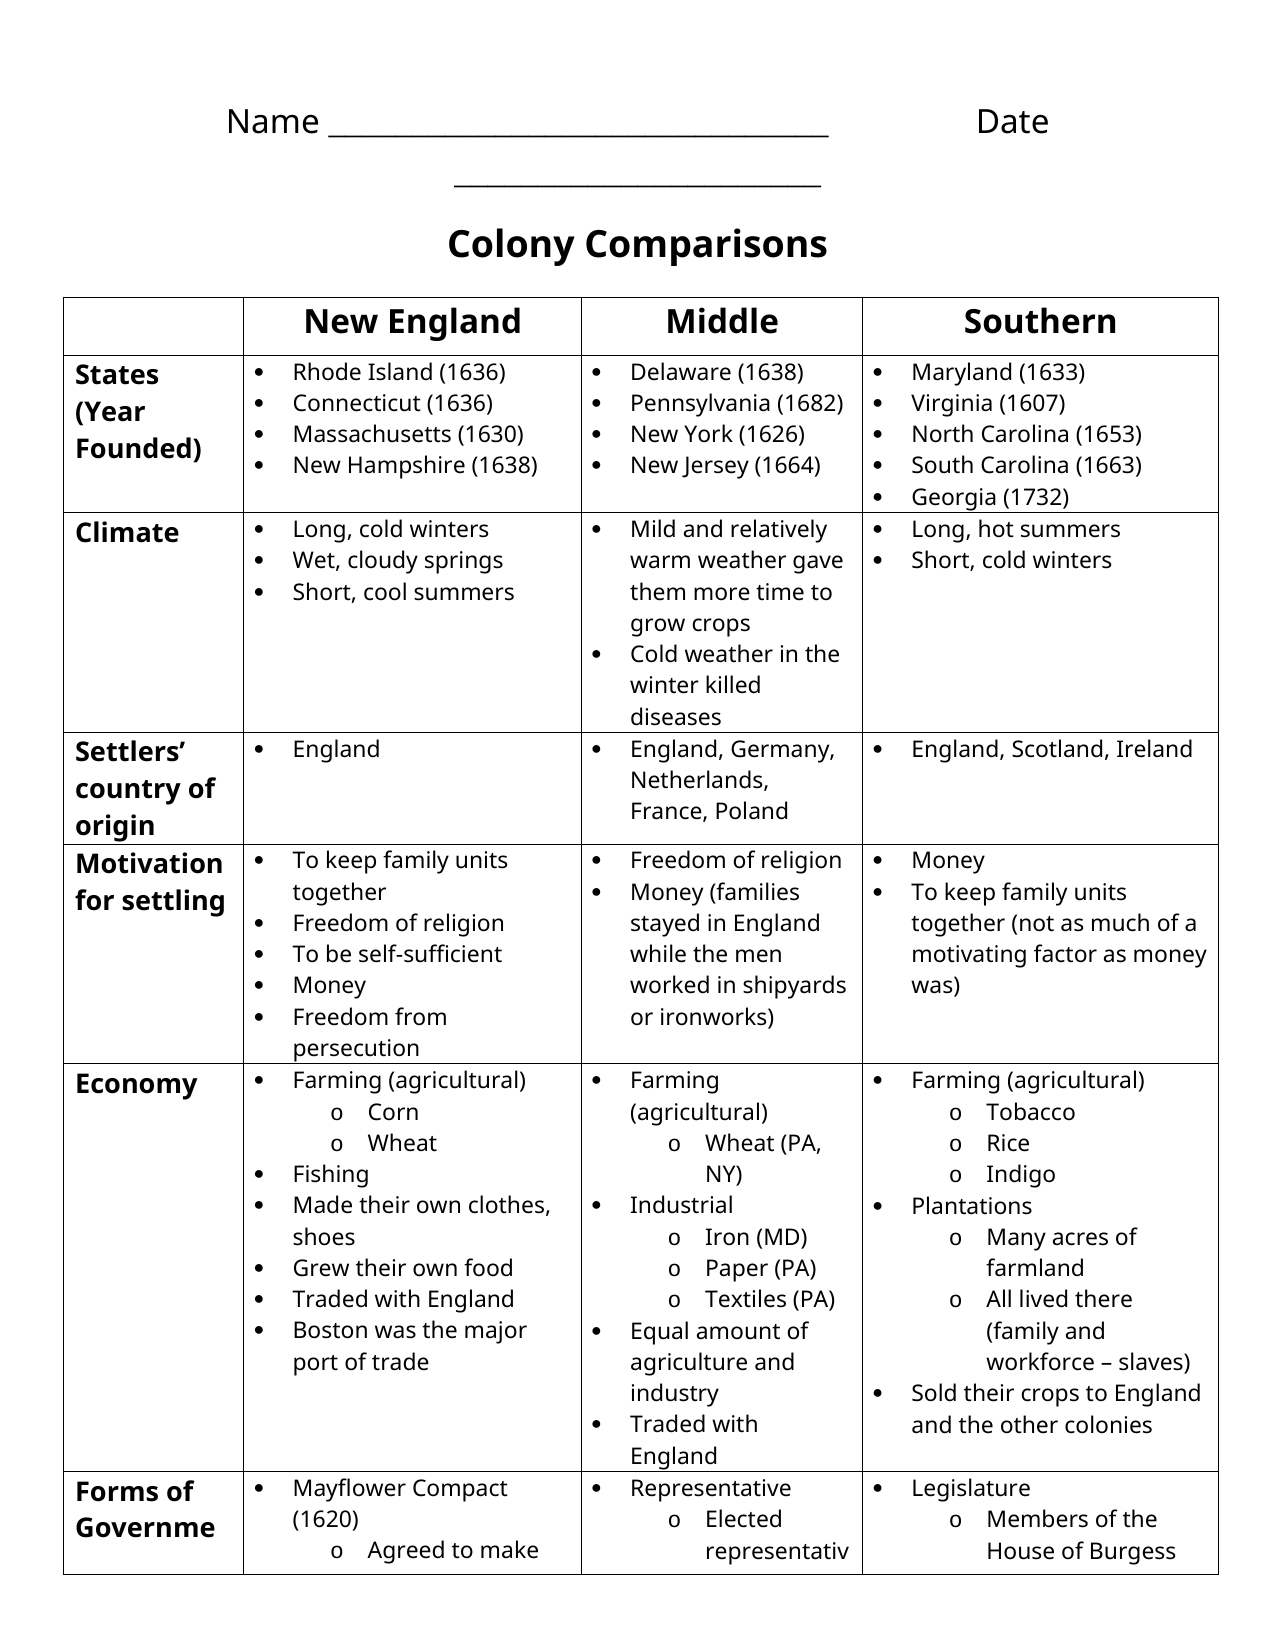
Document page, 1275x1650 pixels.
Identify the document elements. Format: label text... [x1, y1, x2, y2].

table_cell Farming (agricultural) Tobacco Rice Indigo Plantations Many acres of farmland All lived there (family and workforce – slaves) Sold their crops to and the other colonies [863, 1064, 1218, 1471]
table_cell Freedom of religion Money (families stayed in while the men worked in shipyards or ironworks) [582, 845, 862, 1063]
text Name ______________________________ Date ______________________ [75, 98, 1200, 194]
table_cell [863, 1472, 1218, 1574]
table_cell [582, 1472, 862, 1574]
table_cell Settlers’ country of origin [64, 733, 243, 843]
table_cell , , , , [582, 733, 862, 843]
table_cell Mild and relatively warm weather gave them more time to grow crops Cold weather in the winter killed diseases [582, 513, 862, 732]
table_cell Farming (agricultural) Wheat (PA, NY) Industrial Iron (MD) Paper (PA) Textiles (PA) Equal amount of agriculture and industry Traded with [582, 1064, 862, 1471]
table_cell [244, 733, 581, 843]
table_cell Motivation for settling [64, 845, 243, 1063]
table_cell Climate [64, 513, 243, 732]
table_header Middle [582, 298, 862, 355]
table_cell Long, cold winters Wet, cloudy springs Short, cool summers [244, 513, 581, 732]
table_header [244, 298, 581, 355]
table_cell (1638) (1682) (1626) (1664) [582, 356, 862, 512]
table_cell To keep family units together Freedom of religion To be self-sufficient Money Freedom from persecution [244, 845, 581, 1063]
table_cell States (Year Founded) [64, 356, 243, 512]
table_header [64, 298, 243, 355]
table_cell Economy [64, 1064, 243, 1471]
table_cell Forms of Government [64, 1472, 243, 1574]
table_cell (1633) (1607) (1653) (1663) (1732) [863, 356, 1218, 512]
table_header Southern [863, 298, 1218, 355]
table_cell Long, hot summers Short, cold winters [863, 513, 1218, 732]
table_cell (1636) (1636) (1630) (1638) [244, 356, 581, 512]
text Colony Comparisons [75, 217, 1200, 268]
table_cell Farming (agricultural) Corn Wheat Fishing Made their own clothes, shoes Grew their own food Traded with was the major port of trade [244, 1064, 581, 1471]
table_cell , , [863, 733, 1218, 843]
table_cell Money To keep family units together (not as much of a motivating factor as money was) [863, 845, 1218, 1063]
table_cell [244, 1472, 581, 1574]
